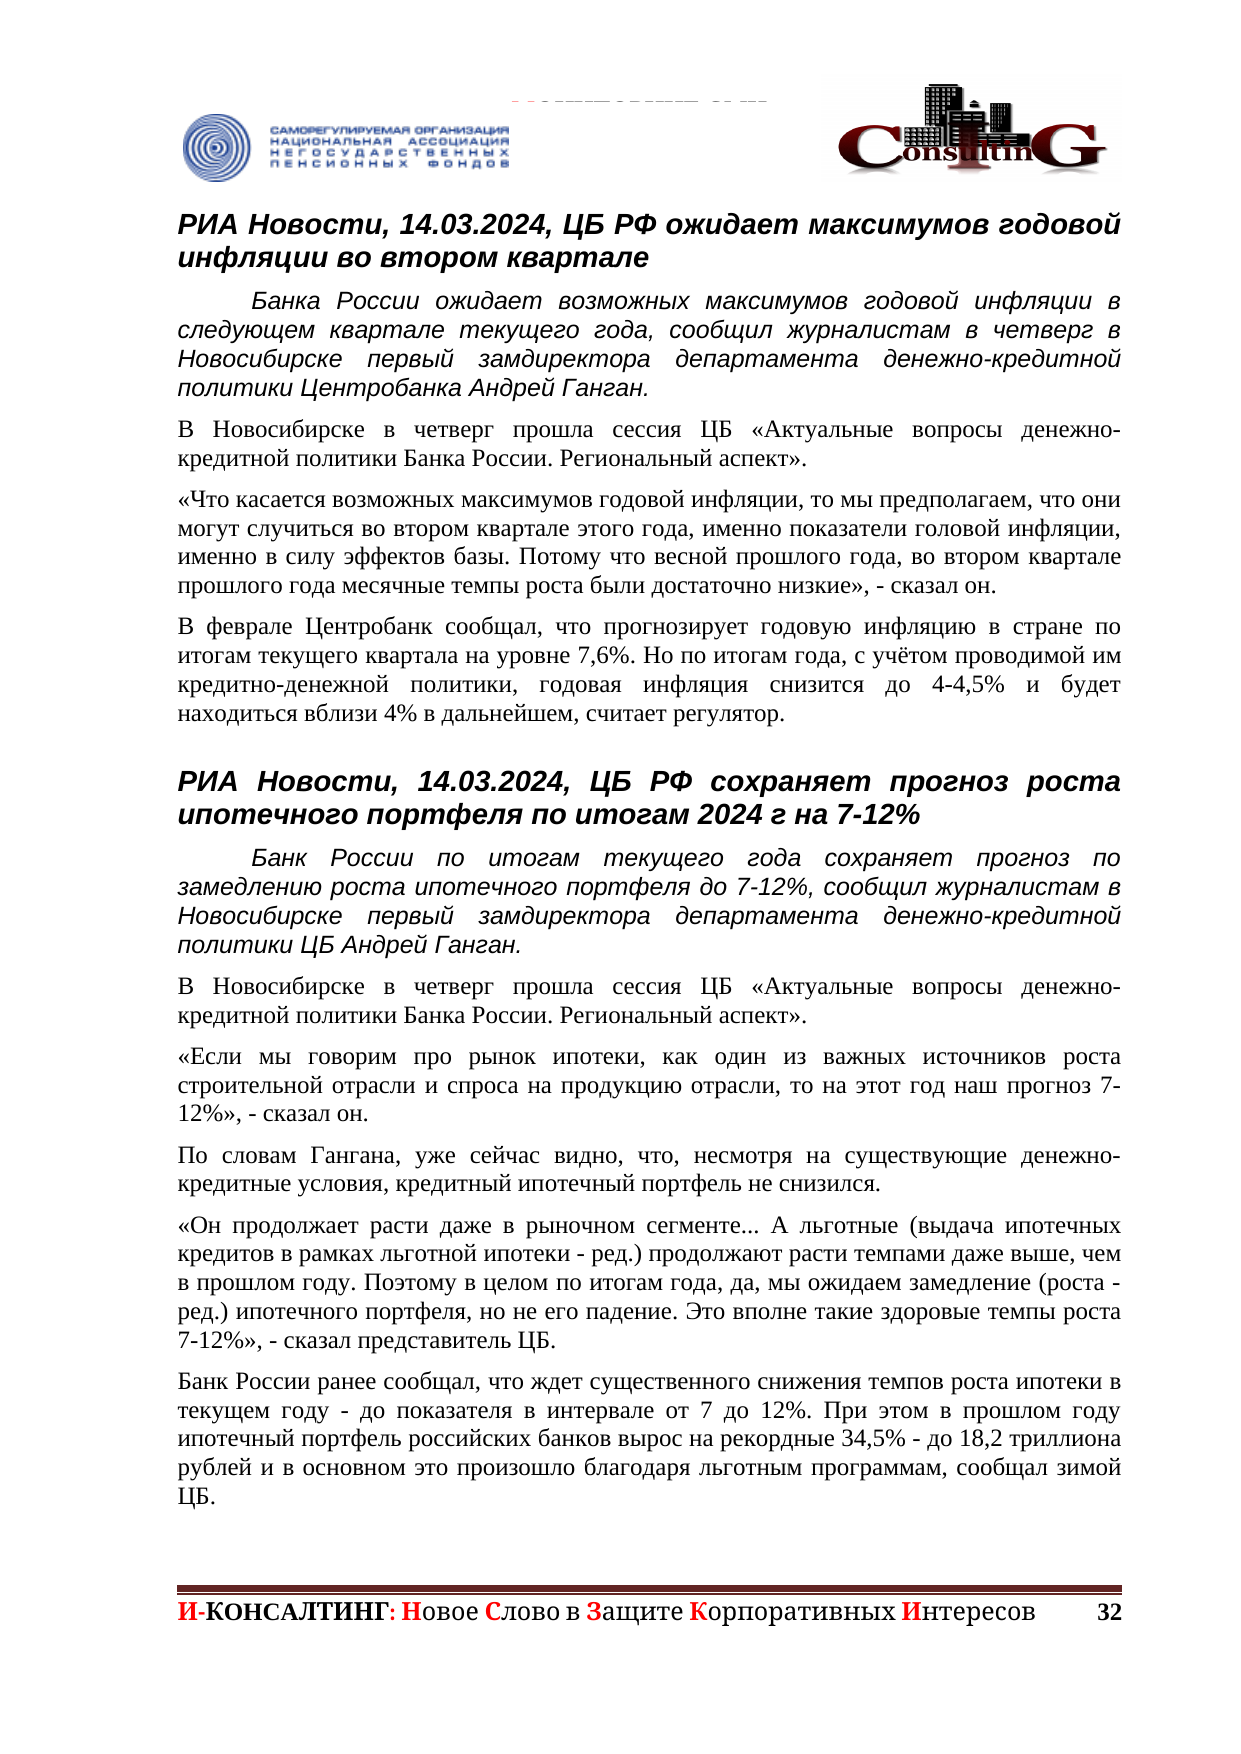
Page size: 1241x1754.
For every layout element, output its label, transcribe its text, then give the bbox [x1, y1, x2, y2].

picture [821, 73, 1122, 182]
subtitle РИА Новости, 14.03.2024, ЦБ РФ сохраняет прогноз роста ипотечного портфеля по итогам 2024 г на 7-12% [177, 764, 1122, 831]
text «Он продолжает расти даже в рыночном сегменте... А льготные (выдача ипотечных кредитов в рамках льготной ипотеки - ред.) продолжают расти темпами даже выше, чем в прошлом году. Поэтому в целом по итогам года, да, мы ожидаем замедление (роста - ред.) ипотечного портфеля, но не его падение. Это вполне такие здоровые темпы роста 7-12%», - сказал представитель ЦБ. [177, 1210, 1122, 1353]
text «Что касается возможных максимумов годовой инфляции, то мы предполагаем, что они могут случиться во втором квартале этого года, именно показатели головой инфляции, именно в силу эффектов базы. Потому что весной прошлого года, во втором квартале прошлого года месячные темпы роста были достаточно низкие», - сказал он. [177, 484, 1122, 599]
text В феврале Центробанк сообщал, что прогнозирует годовую инфляцию в стране по итогам текущего квартала на уровне 7,6%. Но по итогам года, с учётом проводимой им кредитно-денежной политики, годовая инфляция снизится до 4-4,5% и будет находиться вблизи 4% в дальнейшем, считает регулятор. [177, 611, 1122, 726]
picture [183, 114, 509, 182]
text «Если мы говорим про рынок ипотеки, как один из важных источников роста строительной отрасли и спроса на продукцию отрасли, то на этот год наш прогноз 7-12%», - сказал он. [177, 1041, 1122, 1127]
text В Новосибирске в четверг прошла сессия ЦБ «Актуальные вопросы денежно-кредитной политики Банка России. Региональный аспект». [177, 414, 1122, 471]
subtitle Банка России ожидает возможных максимумов годовой инфляции в следующем квартале текущего года, сообщил журналистам в четверг в Новосибирске первый замдиректора департамента денежно-кредитной политики Центробанка Андрей Ганган. [177, 286, 1122, 401]
text Банк России ранее сообщал, что ждет существенного снижения темпов роста ипотеки в текущем году - до показателя в интервале от 7 до 12%. При этом в прошлом году ипотечный портфель российских банков вырос на рекордные 34,5% - до 18,2 триллиона рублей и в основном это произошло благодаря льготным программам, сообщал зимой ЦБ. [177, 1366, 1122, 1510]
subtitle РИА Новости, 14.03.2024, ЦБ РФ ожидает максимумов годовой инфляции во втором квартале [177, 207, 1122, 274]
text В Новосибирске в четверг прошла сессия ЦБ «Актуальные вопросы денежно-кредитной политики Банка России. Региональный аспект». [177, 971, 1122, 1028]
subtitle Банк России по итогам текущего года сохраняет прогноз по замедлению роста ипотечного портфеля до 7-12%, сообщил журналистам в Новосибирске первый замдиректора департамента денежно-кредитной политики ЦБ Андрей Ганган. [177, 843, 1122, 958]
text По словам Гангана, уже сейчас видно, что, несмотря на существующие денежно-кредитные условия, кредитный ипотечный портфель не снизился. [177, 1140, 1122, 1197]
